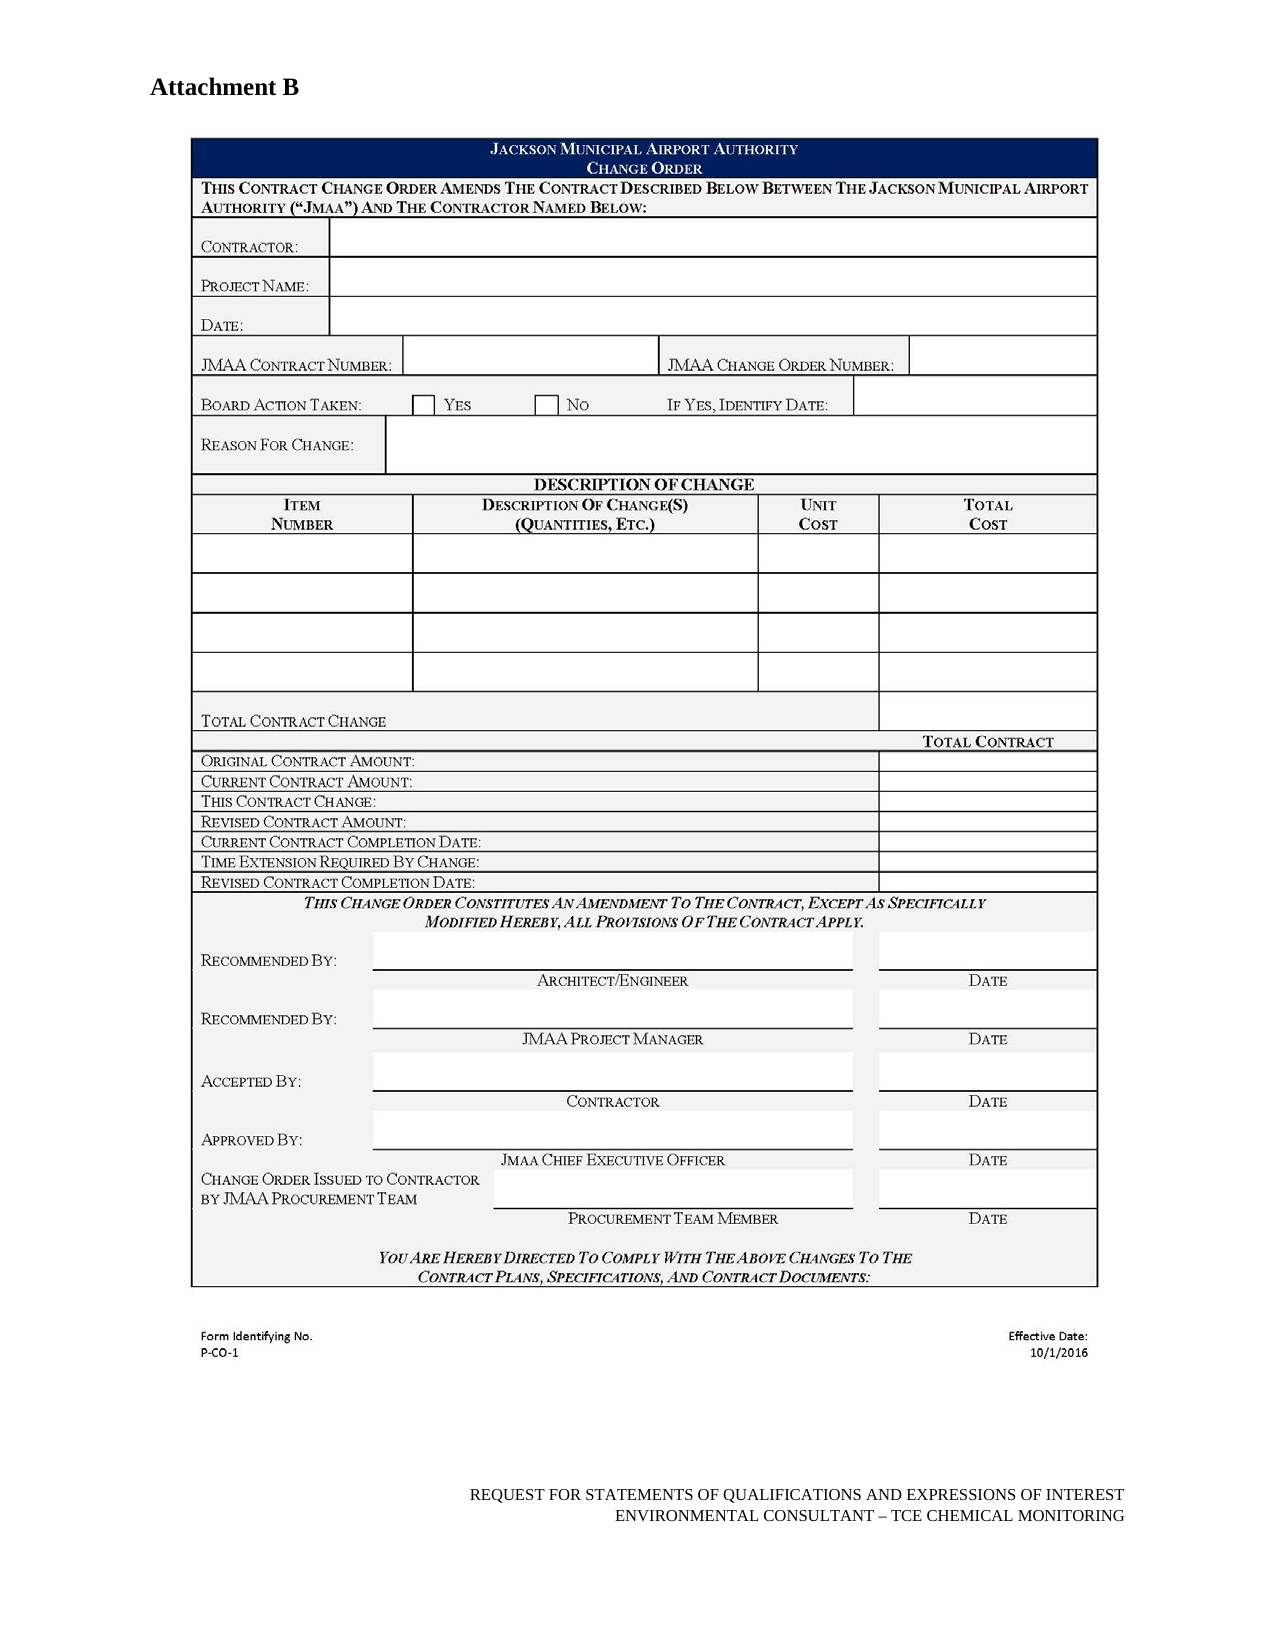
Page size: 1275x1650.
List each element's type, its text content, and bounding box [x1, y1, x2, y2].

text ENVIRONMENTAL CONSULTANT – TCE CHEMICAL MONITORING [90, 1506, 1125, 1525]
picture [186, 134, 1102, 1368]
text REQUEST FOR STATEMENTS OF QUALIFICATIONS AND EXPRESSIONS OF INTEREST [90, 1485, 1125, 1504]
text Attachment B [150, 72, 1185, 101]
